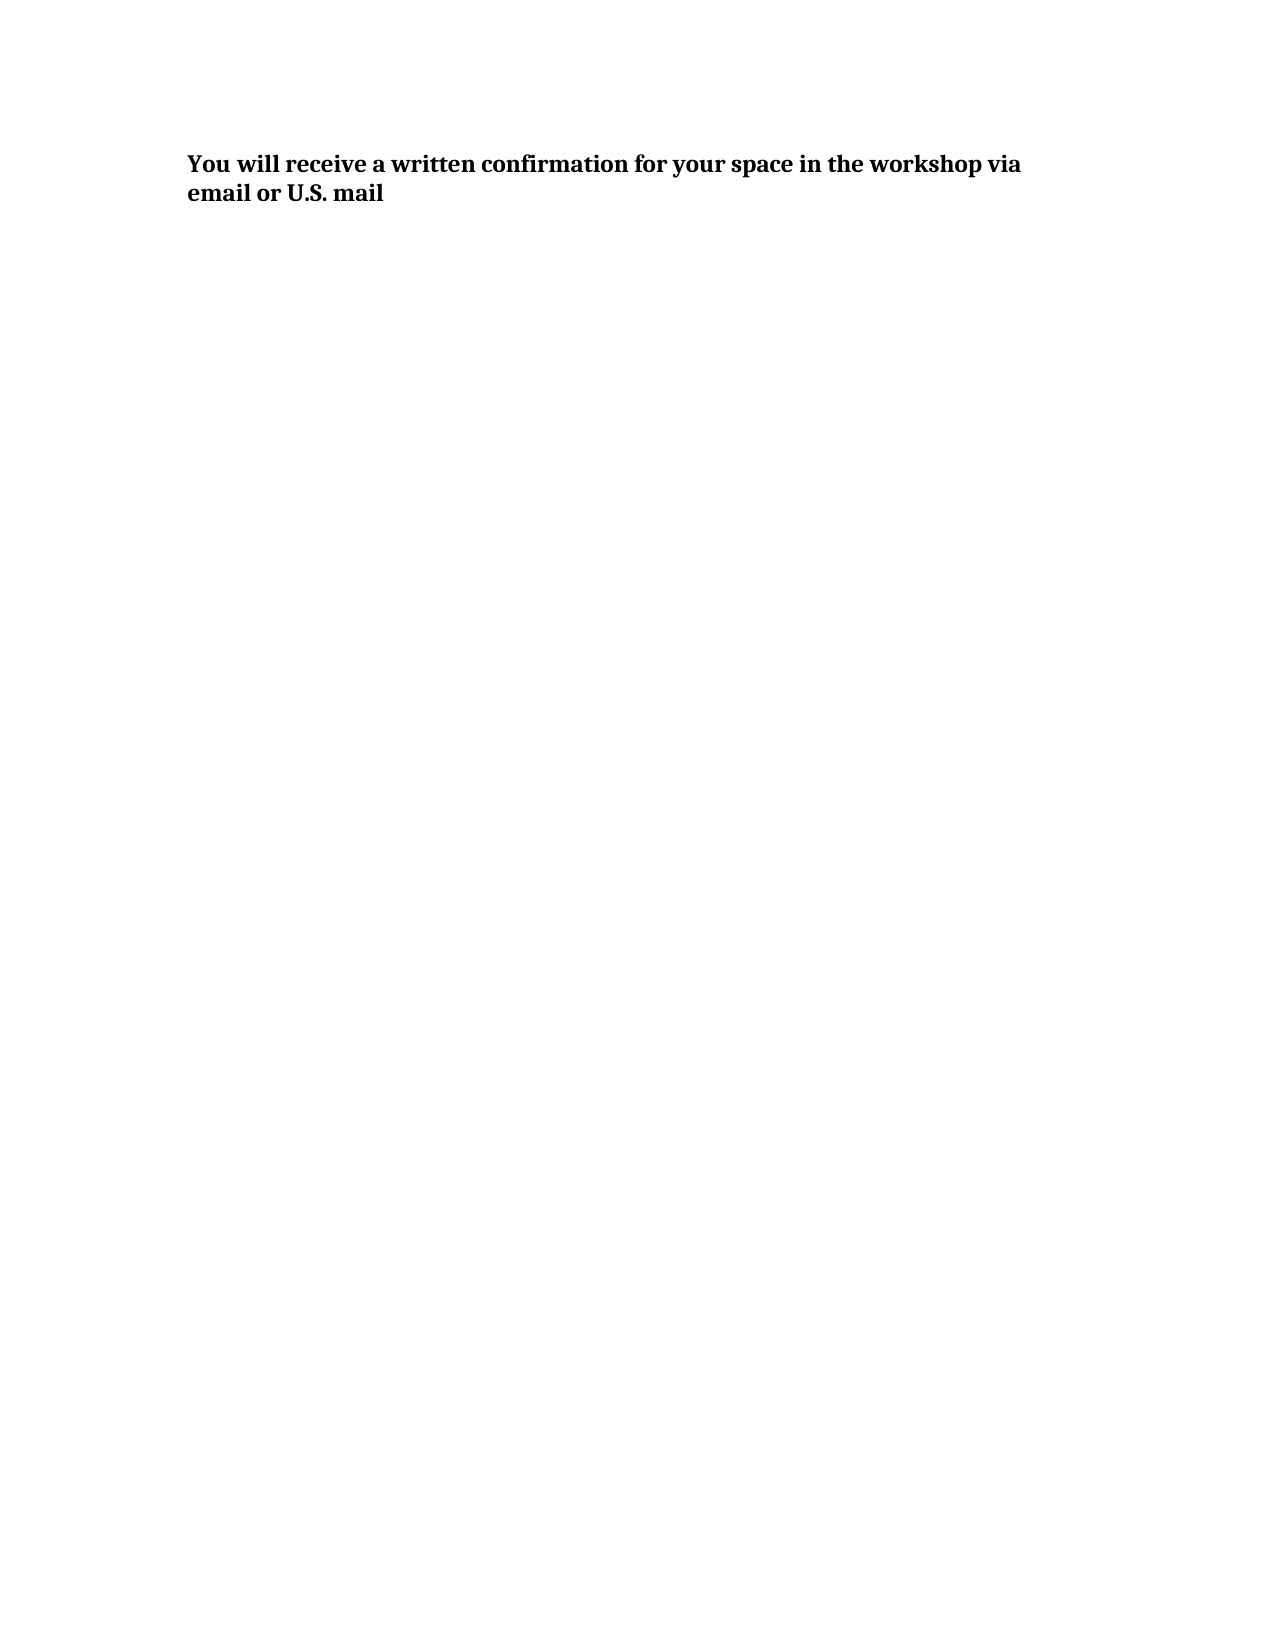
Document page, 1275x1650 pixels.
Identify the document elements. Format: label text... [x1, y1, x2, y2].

text You will receive a written confirmation for your space in the workshop via email or U.S. mail [187, 150, 1087, 207]
